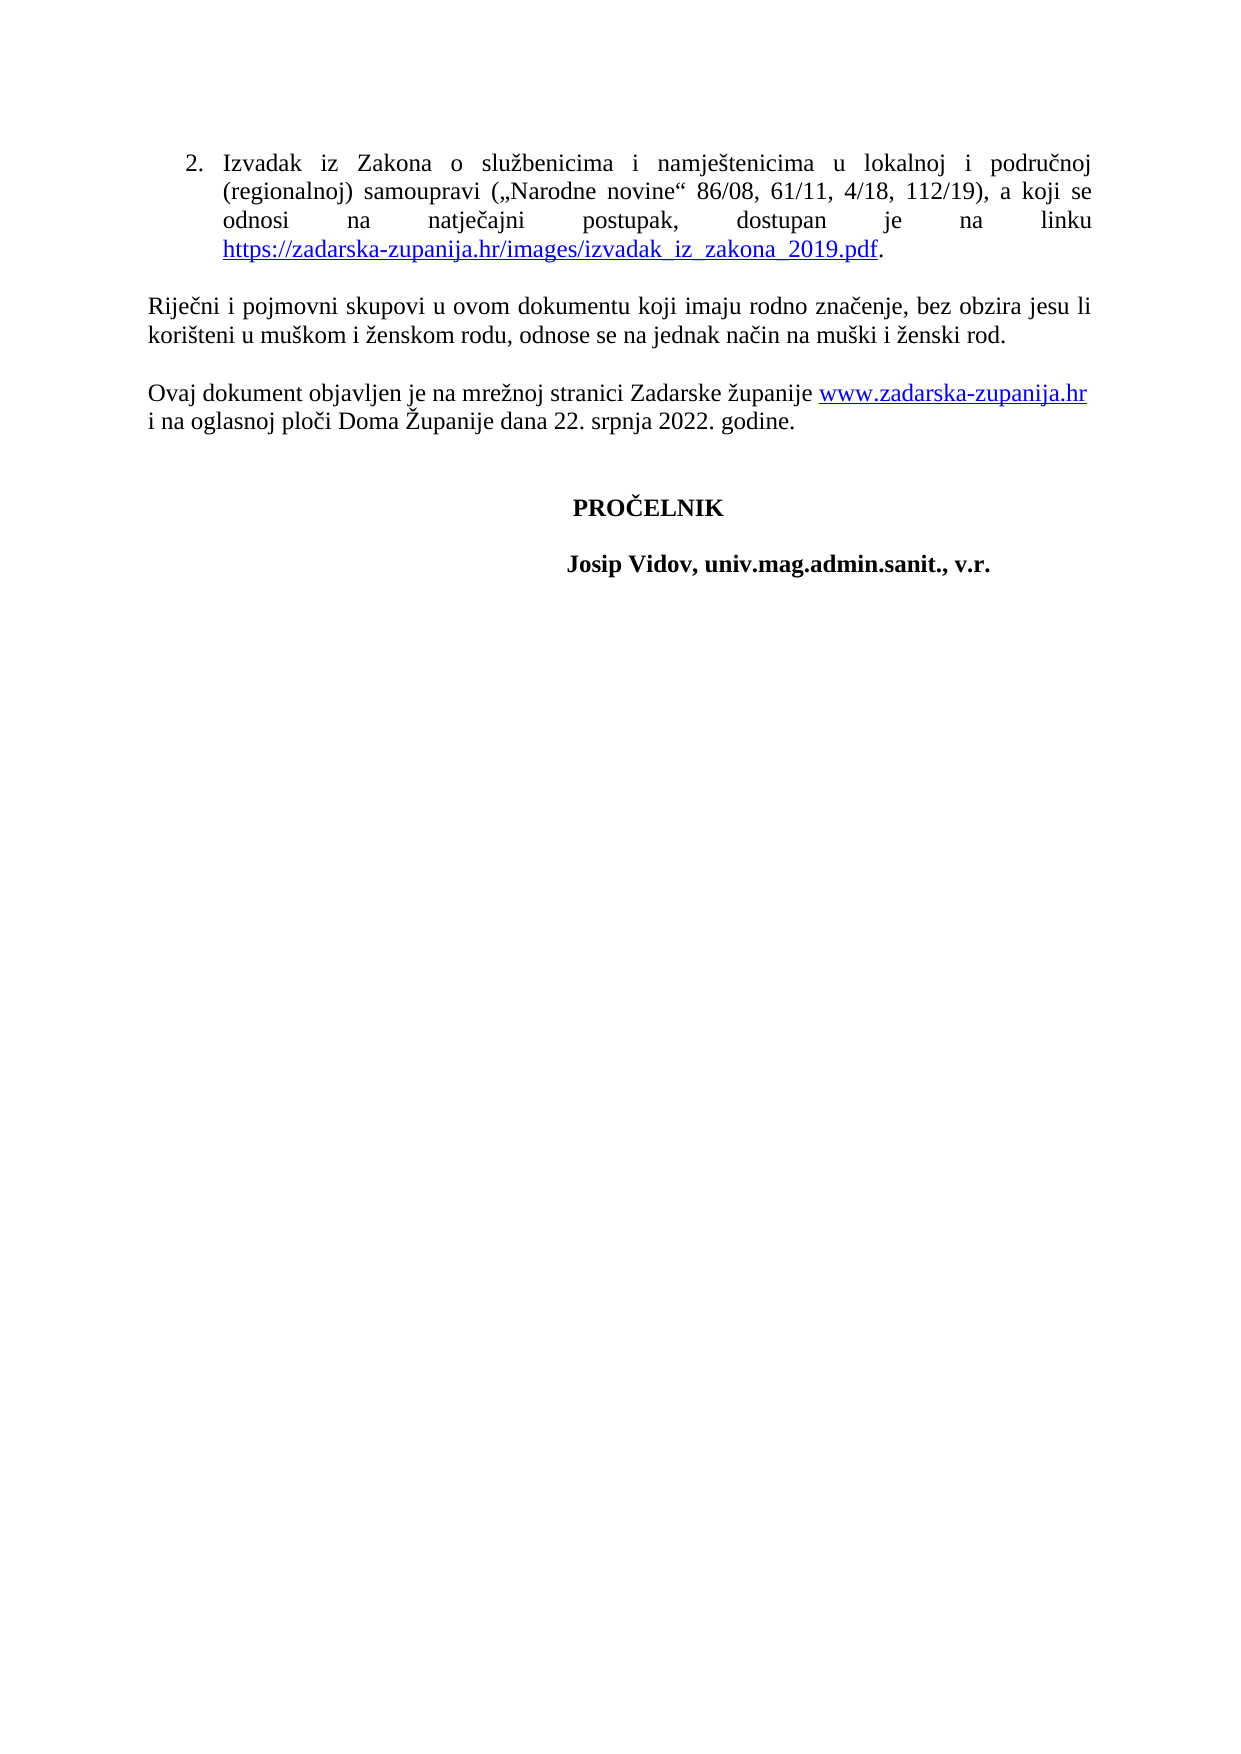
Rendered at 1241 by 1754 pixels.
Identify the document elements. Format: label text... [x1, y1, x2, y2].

text i na oglasnoj ploči Doma Županije dana 22. srpnja 2022. godine. [148, 406, 1093, 435]
text PROČELNIK [148, 493, 1093, 521]
text Riječni i pojmovni skupovi u ovom dokumentu koji imaju rodno značenje, bez obzira jesu li korišteni u muškom i ženskom rodu, odnose se na jednak način na muški i ženski rod. [148, 291, 1093, 349]
text Ovaj dokument objavljen je na mrežnoj stranici Zadarske županije www.zadarska-zupanija.hr [148, 378, 1093, 406]
list Izvadak iz Zakona o službenicima i namještenicima u lokalnoj i područnoj (regionalnoj) samoupravi („Narodne novine“ 86/08, 61/11, 4/18, 112/19), a koji se odnosi na natječajni postupak, dostupan je na linku https://zadarska-zupanija.hr/images/izvadak_iz_zakona_2019.pdf. [185, 148, 1093, 263]
text Josip Vidov, univ.mag.admin.sanit., v.r. [148, 549, 1093, 578]
